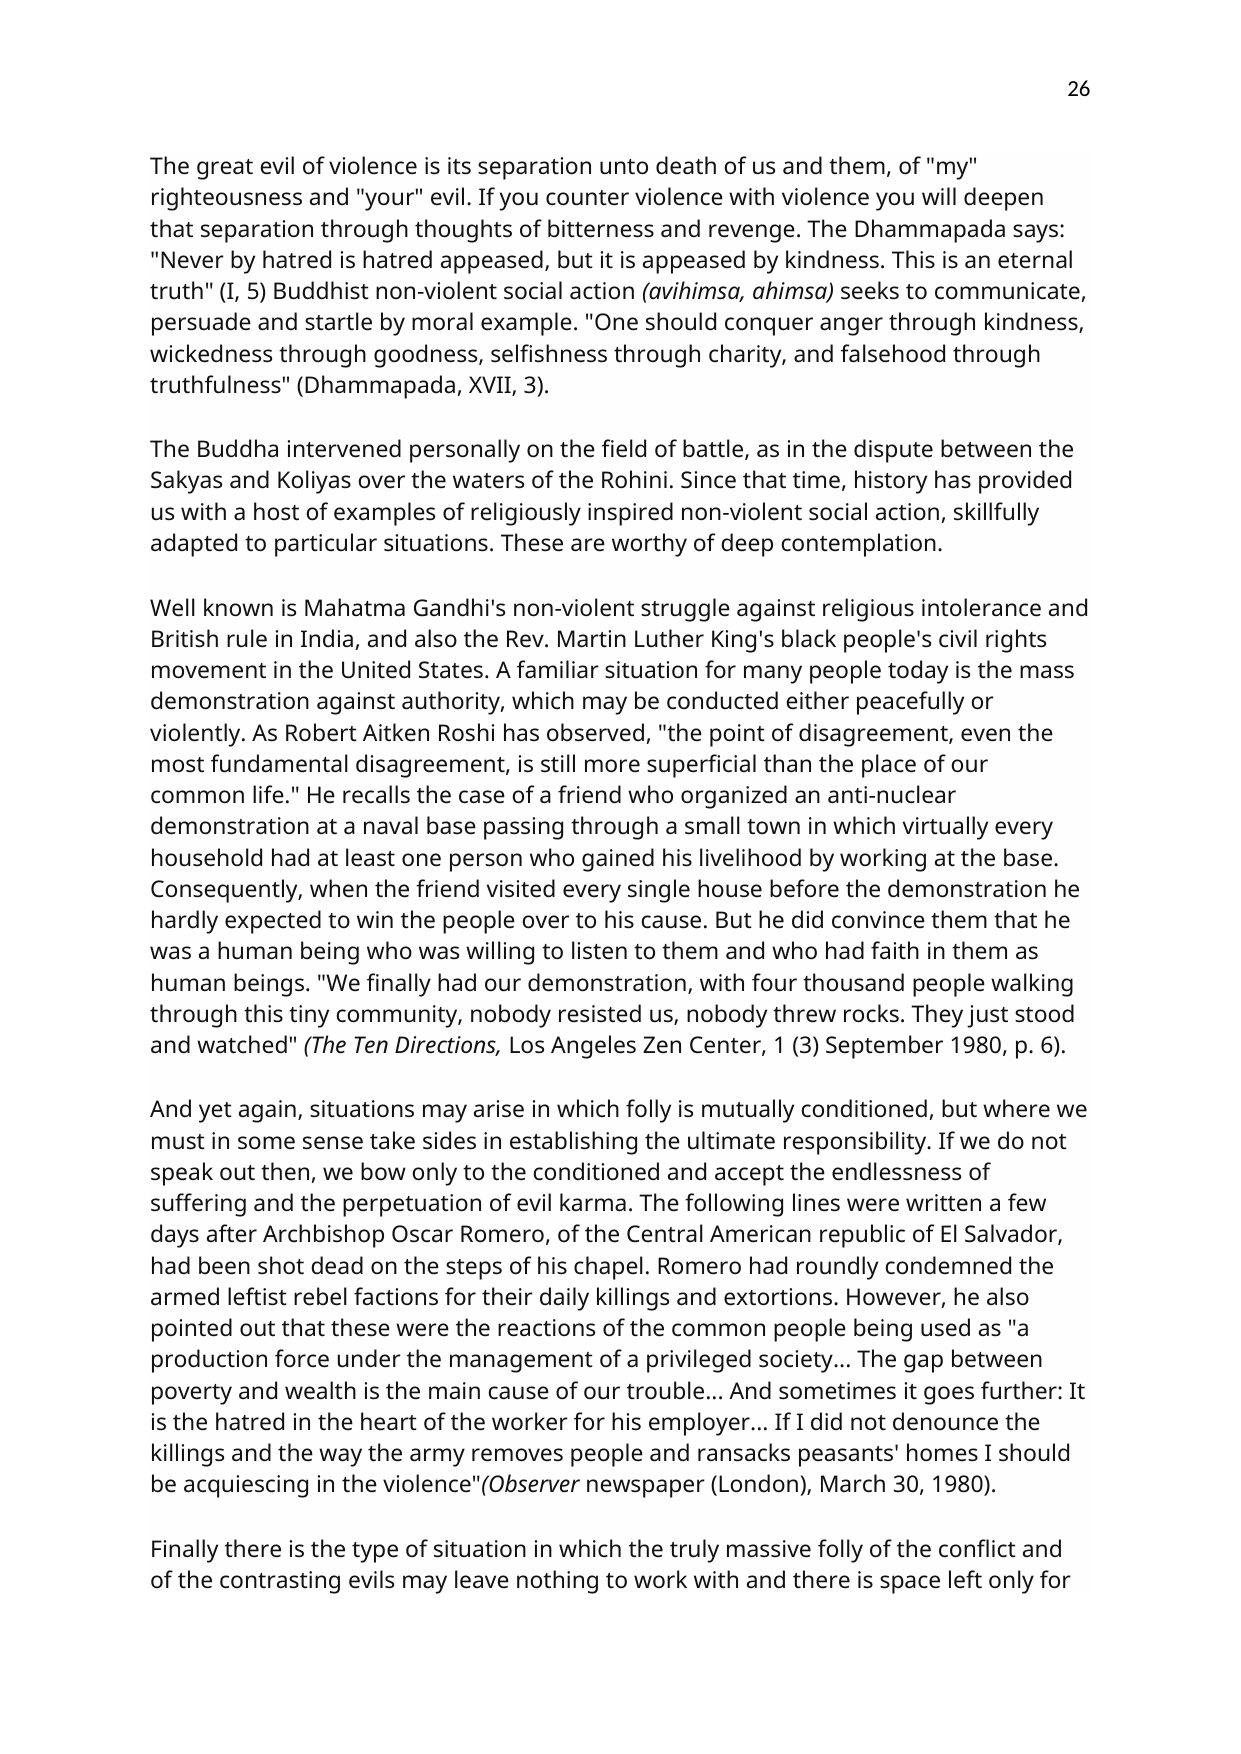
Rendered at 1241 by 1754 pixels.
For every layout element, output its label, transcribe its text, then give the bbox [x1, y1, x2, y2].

text The great evil of violence is its separation unto death of us and them, of "my" righteousness and "your" evil. If you counter violence with violence you will deepen that separation through thoughts of bitterness and revenge. The Dhammapada says: "Never by hatred is hatred appeased, but it is appeased by kindness. This is an eternal truth" (I, 5) Buddhist non-violent social action (avihimsa, ahimsa) seeks to communicate, persuade and startle by moral example. "One should conquer anger through kindness, wickedness through goodness, selfishness through charity, and falsehood through truthfulness" (Dhammapada, XVII, 3). [150, 150, 1090, 400]
text Well known is Mahatma Gandhi's non-violent struggle against religious intolerance and British rule in India, and also the Rev. Martin Luther King's black people's civil rights movement in the United States. A familiar situation for many people today is the mass demonstration against authority, which may be conducted either peacefully or violently. As Robert Aitken Roshi has observed, "the point of disagreement, even the most fundamental disagreement, is still more superficial than the place of our common life." He recalls the case of a friend who organized an anti-nuclear demonstration at a naval base passing through a small town in which virtually every household had at least one person who gained his livelihood by working at the base. Consequently, when the friend visited every single house before the demonstration he hardly expected to win the people over to his cause. But he did convince them that he was a human being who was willing to listen to them and who had faith in them as human beings. "We finally had our demonstration, with four thousand people walking through this tiny community, nobody resisted us, nobody threw rocks. They just stood and watched" (The Ten Directions, Los Angeles Zen Center, 1 (3) September 1980, p. 6). [150, 591, 1090, 1060]
text And yet again, situations may arise in which folly is mutually conditioned, but where we must in some sense take sides in establishing the ultimate responsibility. If we do not speak out then, we bow only to the conditioned and accept the endlessness of suffering and the perpetuation of evil karma. The following lines were written a few days after Archbishop Oscar Romero, of the Central American republic of El Salvador, had been shot dead on the steps of his chapel. Romero had roundly condemned the armed leftist rebel factions for their daily killings and extortions. However, he also pointed out that these were the reactions of the common people being used as "a production force under the management of a privileged society... The gap between poverty and wealth is the main cause of our trouble... And sometimes it goes further: It is the hatred in the heart of the worker for his employer... If I did not denounce the killings and the way the army removes people and ransacks peasants' homes I should be acquiescing in the violence"(Observer newspaper (London), March 30, 1980). [150, 1093, 1090, 1500]
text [150, 1533, 1090, 1595]
text The Buddha intervened personally on the field of battle, as in the dispute between the Sakyas and Koliyas over the waters of the Rohini. Since that time, history has provided us with a host of examples of religiously inspired non-violent social action, skillfully adapted to particular situations. These are worthy of deep contemplation. [150, 433, 1090, 558]
